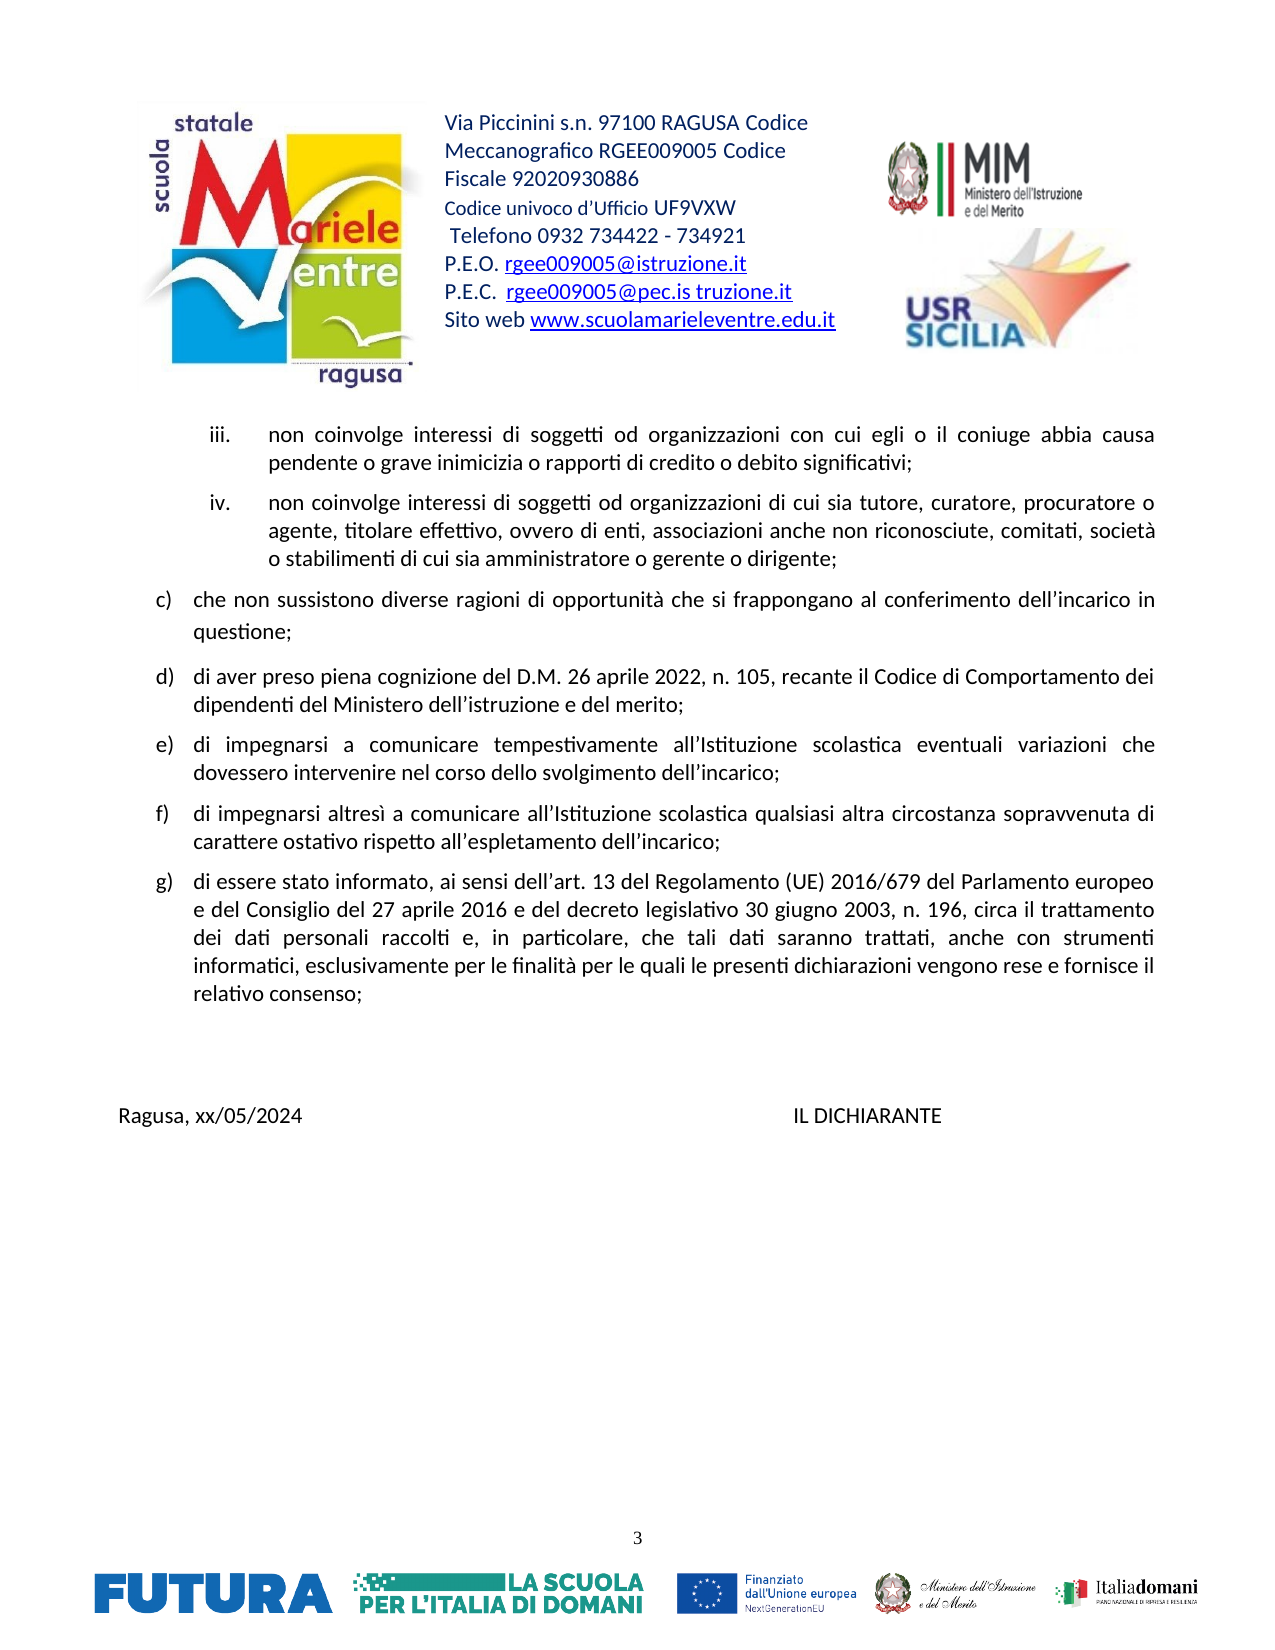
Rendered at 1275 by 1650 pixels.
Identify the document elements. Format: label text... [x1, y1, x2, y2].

list di impegnarsi a comunicare tempestivamente all’Istituzione scolastica eventuali variazioni che dovessero intervenire nel corso dello svolgimento dell’incarico; [156, 730, 1157, 786]
picture [877, 124, 1138, 354]
text Ragusa, xx/05/2024 IL DICHIARANTE [118, 1101, 1157, 1129]
picture [136, 101, 427, 392]
list che non sussistono diverse ragioni di opportunità che si frappongano al conferimento dell’incarico in questione; [156, 585, 1157, 645]
list non coinvolge interessi di soggetti od organizzazioni di cui sia tutore, curatore, procuratore o agente, titolare effettivo, ovvero di enti, associazioni anche non riconosciute, comitati, società o stabilimenti di cui sia amministratore o gerente o dirigente; [231, 488, 1157, 572]
list di essere stato informato, ai sensi dell’art. 13 del Regolamento (UE) 2016/679 del Parlamento europeo e del Consiglio del 27 aprile 2016 e del decreto legislativo 30 giugno 2003, n. 196, circa il trattamento dei dati personali raccolti e, in particolare, che tali dati saranno trattati, anche con strumenti informatici, esclusivamente per le finalità per le quali le presenti dichiarazioni vengono rese e fornisce il relativo consenso; [156, 867, 1157, 1007]
picture [92, 1570, 1200, 1617]
list di aver preso piena cognizione del D.M. 26 aprile 2022, n. 105, recante il Codice di Comportamento dei dipendenti del Ministero dell’istruzione e del merito; [156, 662, 1157, 718]
list non coinvolge interessi di soggetti od organizzazioni con cui egli o il coniuge abbia causa pendente o grave inimicizia o rapporti di credito o debito significativi; [231, 420, 1157, 476]
list di impegnarsi altresì a comunicare all’Istituzione scolastica qualsiasi altra circostanza sopravvenuta di carattere ostativo rispetto all’espletamento dell’incarico; [156, 799, 1157, 855]
